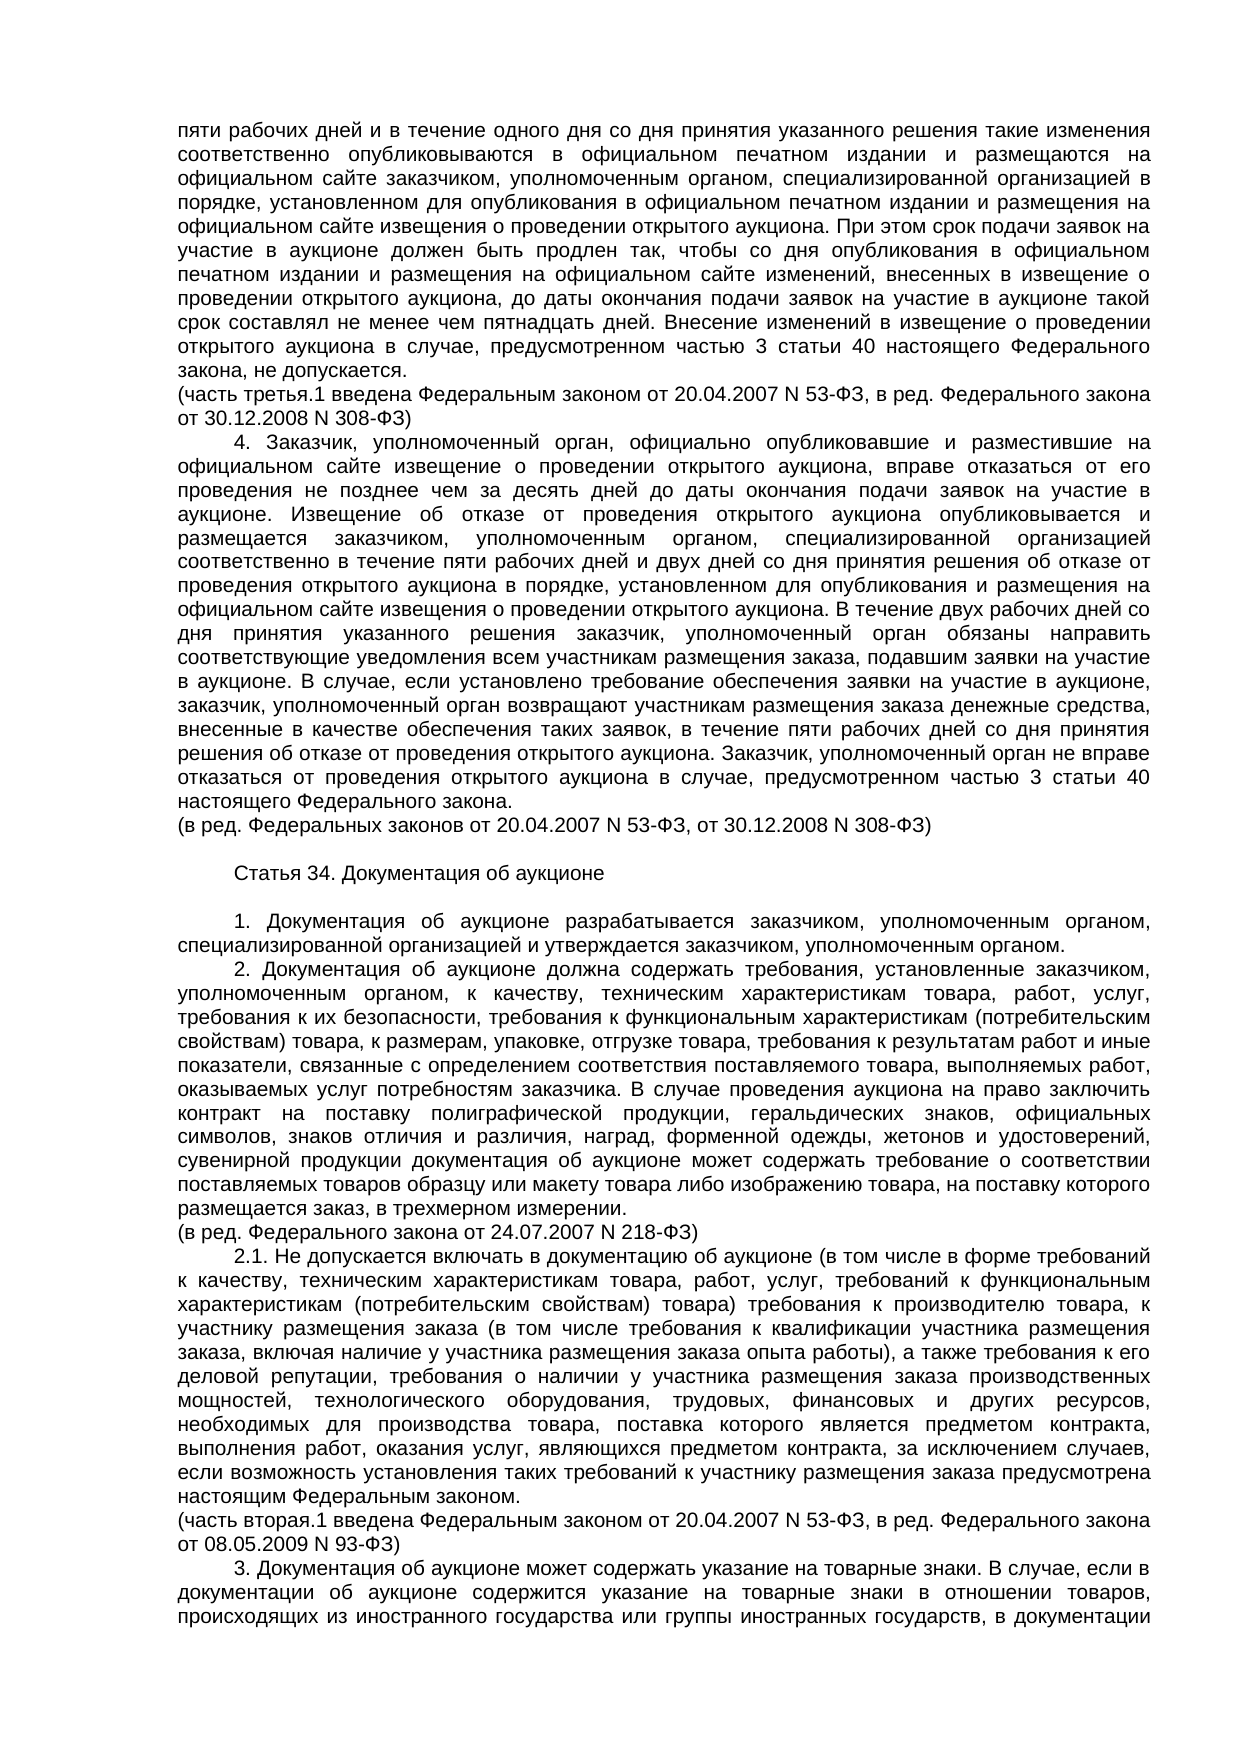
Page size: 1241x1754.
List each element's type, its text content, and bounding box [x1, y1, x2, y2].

text (часть вторая.1 введена Федеральным законом от 20.04.2007 N 53-ФЗ, в ред. Федерального закона от 08.05.2009 N 93-ФЗ) [177, 1508, 1152, 1556]
text 2.1. Не допускается включать в документацию об аукционе (в том числе в форме требований к качеству, техническим характеристикам товара, работ, услуг, требований к функциональным характеристикам (потребительским свойствам) товара) требования к производителю товара, к участнику размещения заказа (в том числе требования к квалификации участника размещения заказа, включая наличие у участника размещения заказа опыта работы), а также требования к его деловой репутации, требования о наличии у участника размещения заказа производственных мощностей, технологического оборудования, трудовых, финансовых и других ресурсов, необходимых для производства товара, поставка которого является предметом контракта, выполнения работ, оказания услуг, являющихся предметом контракта, за исключением случаев, если возможность установления таких требований к участнику размещения заказа предусмотрена настоящим Федеральным законом. [177, 1244, 1152, 1508]
text (в ред. Федеральных законов от 20.04.2007 N 53-ФЗ, от 30.12.2008 N 308-ФЗ) [177, 813, 1152, 837]
text 1. Документация об аукционе разрабатывается заказчиком, уполномоченным органом, специализированной организацией и утверждается заказчиком, уполномоченным органом. [177, 909, 1152, 957]
text (часть третья.1 введена Федеральным законом от 20.04.2007 N 53-ФЗ, в ред. Федерального закона от 30.12.2008 N 308-ФЗ) [177, 382, 1152, 429]
text (в ред. Федерального закона от 24.07.2007 N 218-ФЗ) [177, 1220, 1152, 1244]
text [177, 1556, 1152, 1627]
text 4. Заказчик, уполномоченный орган, официально опубликовавшие и разместившие на официальном сайте извещение о проведении открытого аукциона, вправе отказаться от его проведения не позднее чем за десять дней до даты окончания подачи заявок на участие в аукционе. Извещение об отказе от проведения открытого аукциона опубликовывается и размещается заказчиком, уполномоченным органом, специализированной организацией соответственно в течение пяти рабочих дней и двух дней со дня принятия решения об отказе от проведения открытого аукциона в порядке, установленном для опубликования и размещения на официальном сайте извещения о проведении открытого аукциона. В течение двух рабочих дней со дня принятия указанного решения заказчик, уполномоченный орган обязаны направить соответствующие уведомления всем участникам размещения заказа, подавшим заявки на участие в аукционе. В случае, если установлено требование обеспечения заявки на участие в аукционе, заказчик, уполномоченный орган возвращают участникам размещения заказа денежные средства, внесенные в качестве обеспечения таких заявок, в течение пяти рабочих дней со дня принятия решения об отказе от проведения открытого аукциона. Заказчик, уполномоченный орган не вправе отказаться от проведения открытого аукциона в случае, предусмотренном частью 3 статьи 40 настоящего Федерального закона. [177, 429, 1152, 813]
text 2. Документация об аукционе должна содержать требования, установленные заказчиком, уполномоченным органом, к качеству, техническим характеристикам товара, работ, услуг, требования к их безопасности, требования к функциональным характеристикам (потребительским свойствам) товара, к размерам, упаковке, отгрузке товара, требования к результатам работ и иные показатели, связанные с определением соответствия поставляемого товара, выполняемых работ, оказываемых услуг потребностям заказчика. В случае проведения аукциона на право заключить контракт на поставку полиграфической продукции, геральдических знаков, официальных символов, знаков отличия и различия, наград, форменной одежды, жетонов и удостоверений, сувенирной продукции документация об аукционе может содержать требование о соответствии поставляемых товаров образцу или макету товара либо изображению товара, на поставку которого размещается заказ, в трехмерном измерении. [177, 957, 1152, 1220]
text Статья 34. Документация об аукционе [177, 861, 1152, 885]
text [177, 118, 1152, 382]
